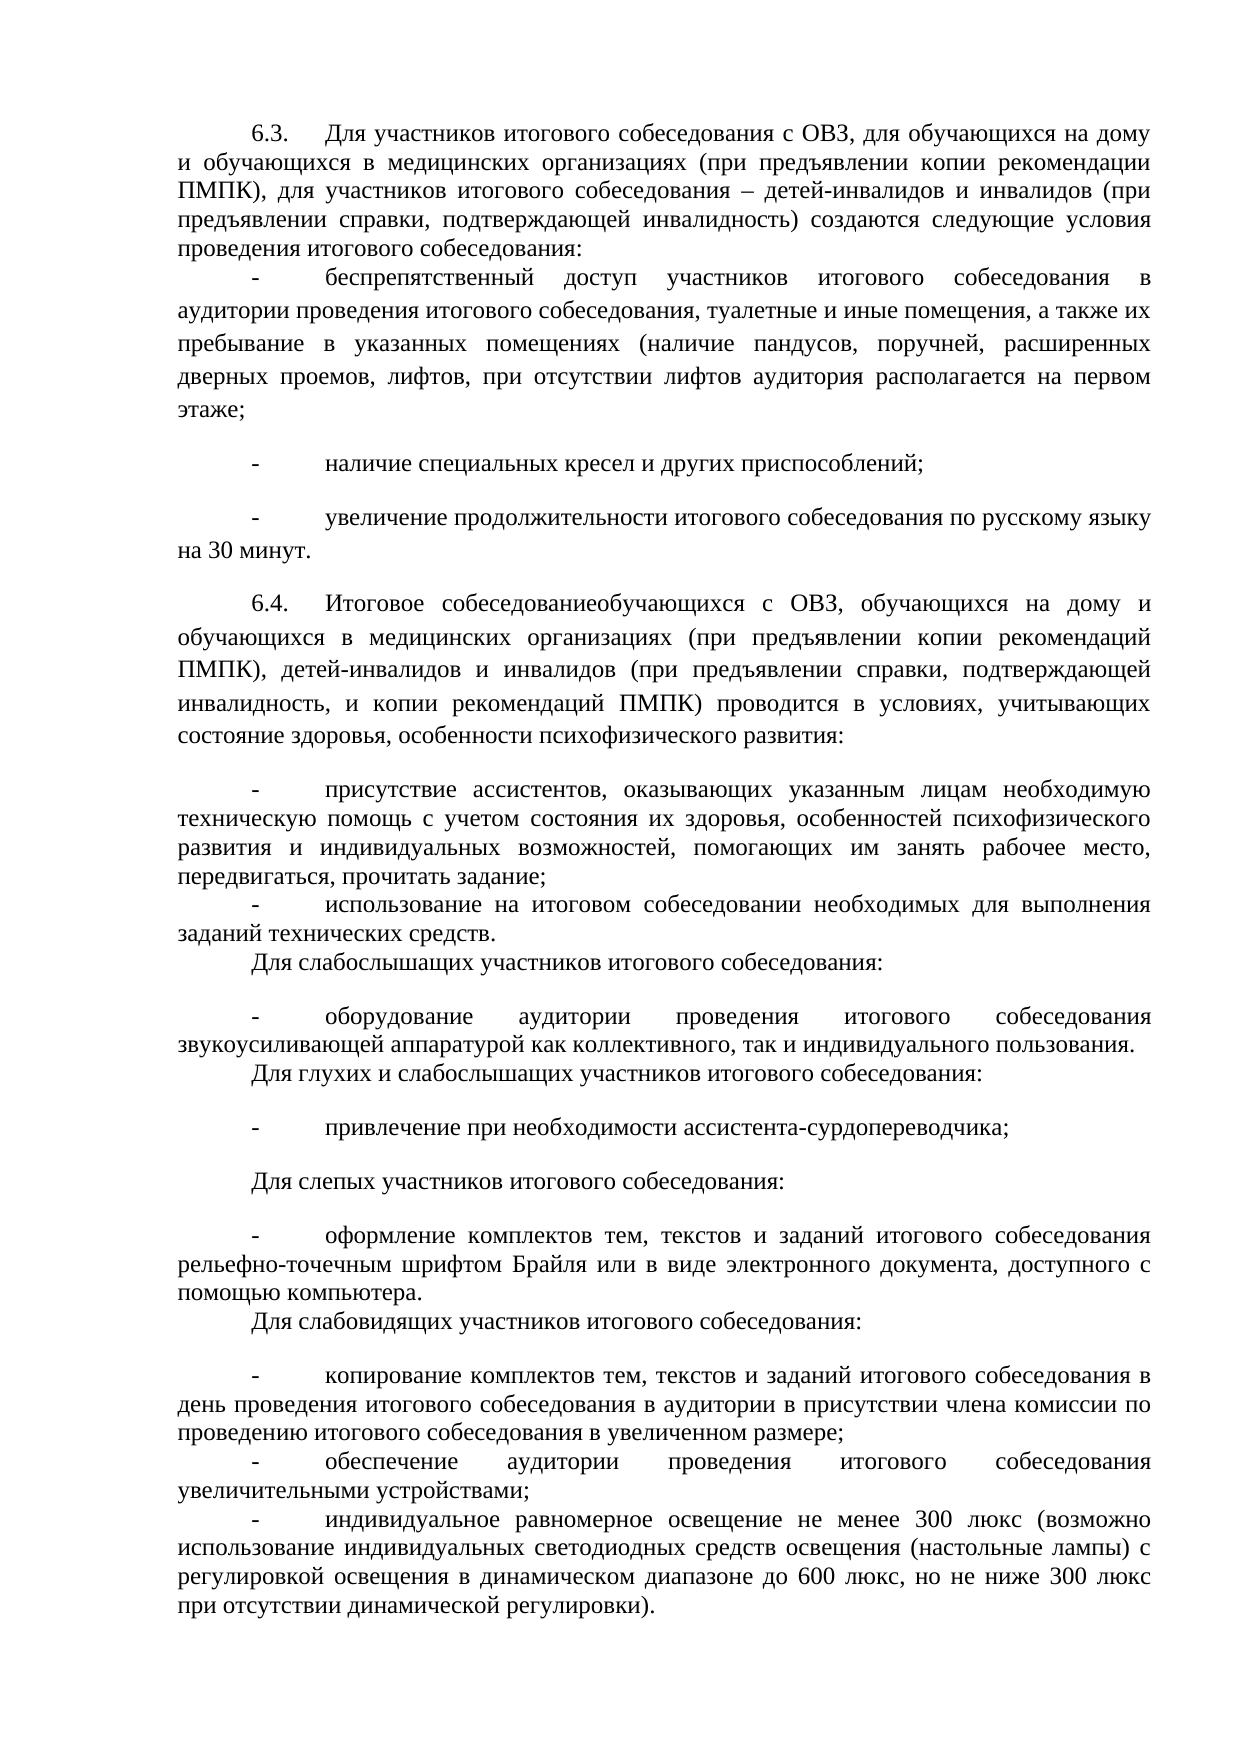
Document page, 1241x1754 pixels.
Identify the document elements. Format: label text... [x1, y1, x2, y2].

list - обеспечение аудитории проведения итогового собеседования увеличительными устройствами; [177, 1446, 1152, 1504]
list - оформление комплектов тем, текстов и заданий итогового собеседования рельефно-точечным шрифтом Брайля или в виде электронного документа, доступного с помощью компьютера. [177, 1220, 1152, 1306]
text 6.4. Итоговое собеседованиеобучающихся с ОВЗ, обучающихся на дому и обучающихся в медицинских организациях (при предъявлении копии рекомендаций ПМПК), детей-инвалидов и инвалидов (при предъявлении справки, подтверждающей инвалидность, и копии рекомендаций ПМПК) проводится в условиях, учитывающих состояние здоровья, особенности психофизического развития: [177, 588, 1152, 749]
list 6.3. Для участников итогового собеседования с ОВЗ, для обучающихся на дому и обучающихся в медицинских организациях (при предъявлении копии рекомендации ПМПК), для участников итогового собеседования – детей-инвалидов и инвалидов (при предъявлении справки, подтверждающей инвалидность) создаются следующие условия проведения итогового собеседования: [177, 118, 1152, 262]
text Для слабослышащих участников итогового собеседования: [177, 947, 1152, 976]
text - наличие специальных кресел и других приспособлений; [177, 448, 1152, 477]
list - присутствие ассистентов, оказывающих указанным лицам необходимую техническую помощь с учетом состояния их здоровья, особенностей психофизического развития и индивидуальных возможностей, помогающих им занять рабочее место, передвигаться, прочитать задание; [177, 774, 1152, 889]
text - привлечение при необходимости ассистента-сурдопереводчика; [177, 1112, 1152, 1141]
list - индивидуальное равномерное освещение не менее 300 люкс (возможно использование индивидуальных светодиодных средств освещения (настольные лампы) с регулировкой освещения в динамическом диапазоне до 600 люкс, но не ниже 300 люкс при отсутствии динамической регулировки). [177, 1504, 1152, 1619]
list - использование на итоговом собеседовании необходимых для выполнения заданий технических средств. [177, 889, 1152, 947]
text Для глухих и слабослышащих участников итогового собеседования: [177, 1058, 1152, 1087]
text - беспрепятственный доступ участников итогового собеседования в аудитории проведения итогового собеседования, туалетные и иные помещения, а также их пребывание в указанных помещениях (наличие пандусов, поручней, расширенных дверных проемов, лифтов, при отсутствии лифтов аудитория располагается на первом этаже; [177, 262, 1152, 423]
list - оборудование аудитории проведения итогового собеседования звукоусиливающей аппаратурой как коллективного, так и индивидуального пользования. [177, 1001, 1152, 1058]
text Для слепых участников итогового собеседования: [177, 1166, 1152, 1195]
text - увеличение продолжительности итогового собеседования по русскому языку на 30 минут. [177, 502, 1152, 563]
list - копирование комплектов тем, текстов и заданий итогового собеседования в день проведения итогового собеседования в аудитории в присутствии члена комиссии по проведению итогового собеседования в увеличенном размере; [177, 1360, 1152, 1446]
text Для слабовидящих участников итогового собеседования: [177, 1306, 1152, 1335]
